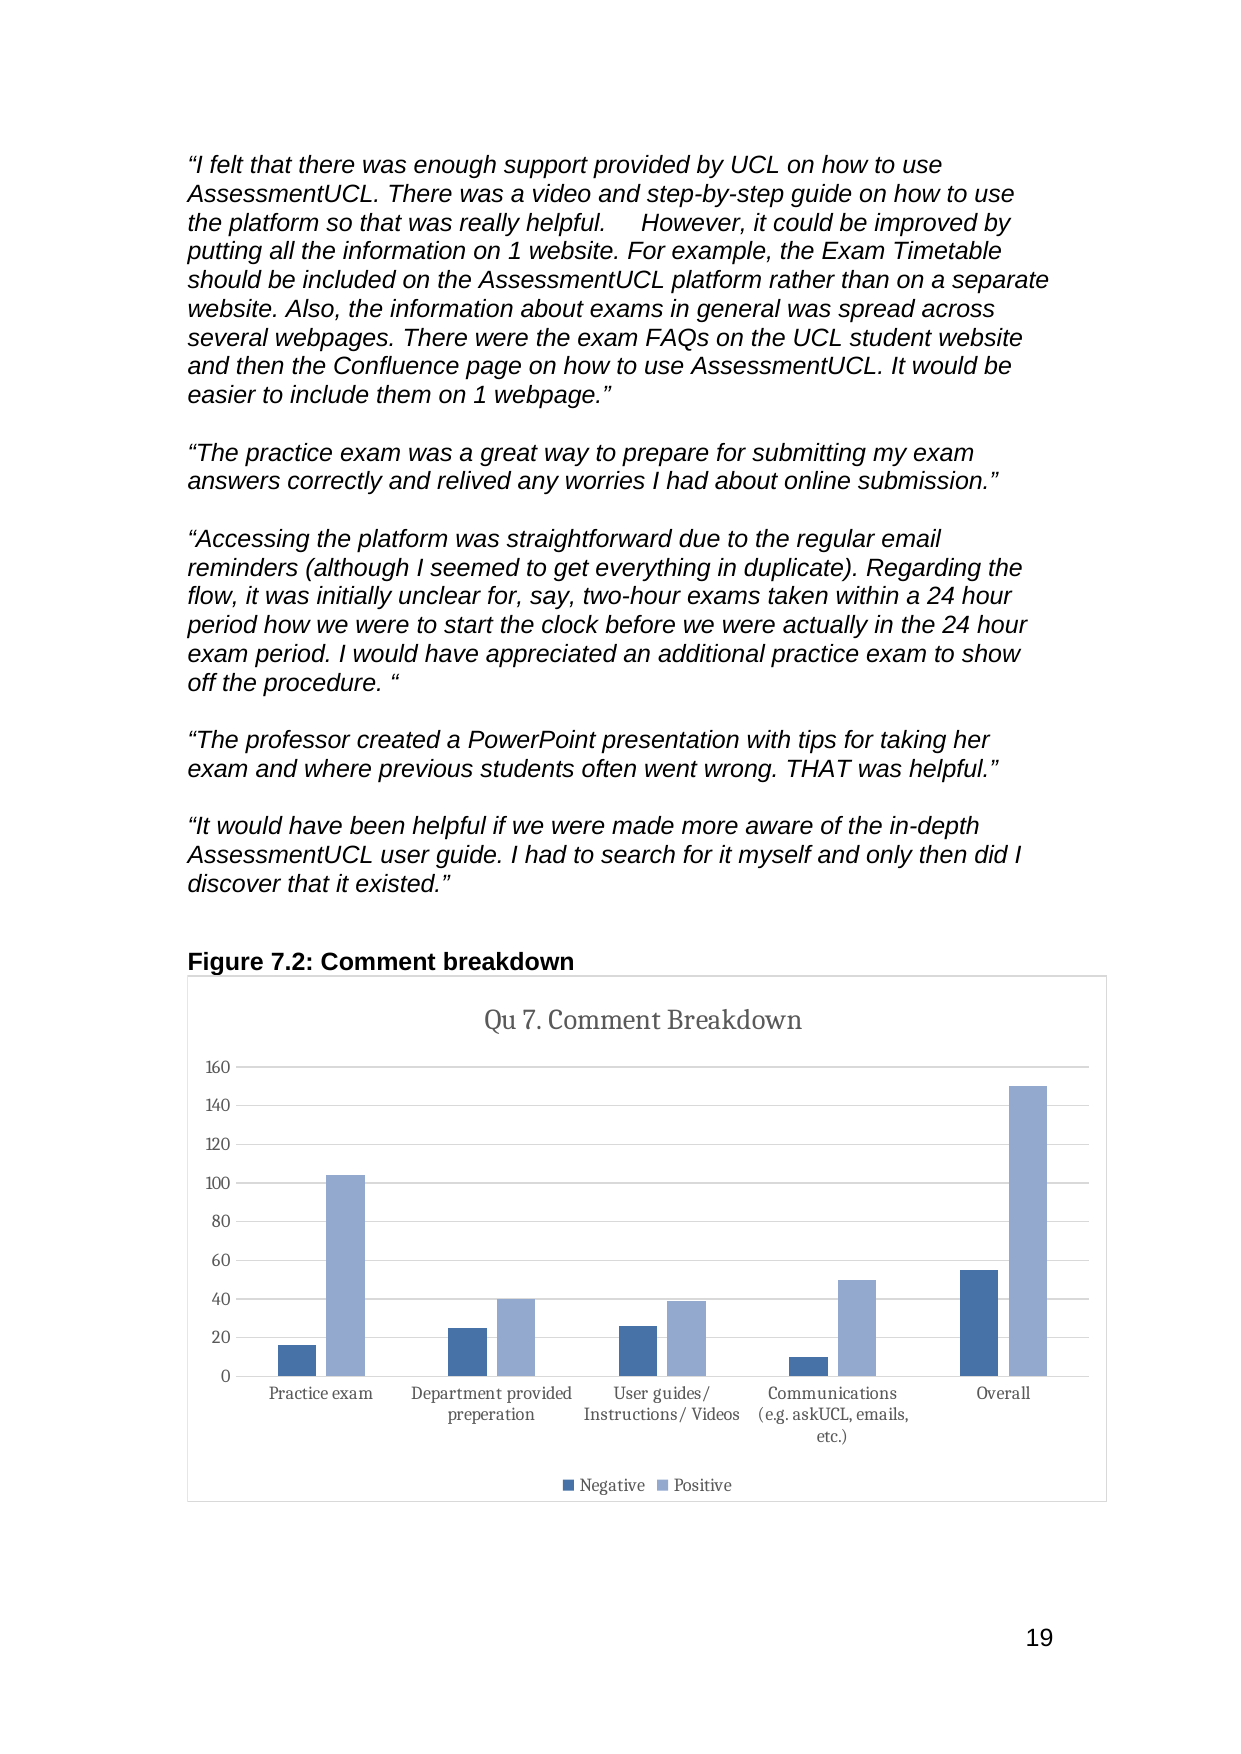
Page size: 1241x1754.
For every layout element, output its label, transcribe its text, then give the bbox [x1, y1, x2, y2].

subtitle Figure 7.2: Comment breakdown [187, 947, 1053, 975]
text “It would have been helpful if we were made more aware of the in-depth AssessmentUCL user guide. I had to search for it myself and only then did I discover that it existed.” [187, 811, 1053, 897]
text “The practice exam was a great way to prepare for submitting my exam answers correctly and relived any worries I had about online submission.” [187, 437, 1053, 495]
text “Accessing the platform was straightforward due to the regular email reminders (although I seemed to get everything in duplicate). Regarding the flow, it was initially unclear for, say, two-hour exams taken within a 24 hour period how we were to start the clock before we were actually in the 24 hour exam period. I would have appreciated an additional practice exam to show off the procedure. “ [187, 524, 1053, 696]
text “I felt that there was enough support provided by UCL on how to use AssessmentUCL. There was a video and step-by-step guide on how to use the platform so that was really helpful. However, it could be improved by putting all the information on 1 website. For example, the Exam Timetable should be included on the AssessmentUCL platform rather than on a separate website. Also, the information about exams in general was spread across several webpages. There were the exam FAQs on the UCL student website and then the Confluence page on how to use AssessmentUCL. It would be easier to include them on 1 webpage.” [187, 150, 1053, 409]
text “The professor created a PowerPoint presentation with tips for taking her exam and where previous students often went wrong. THAT was helpful.” [187, 725, 1053, 782]
